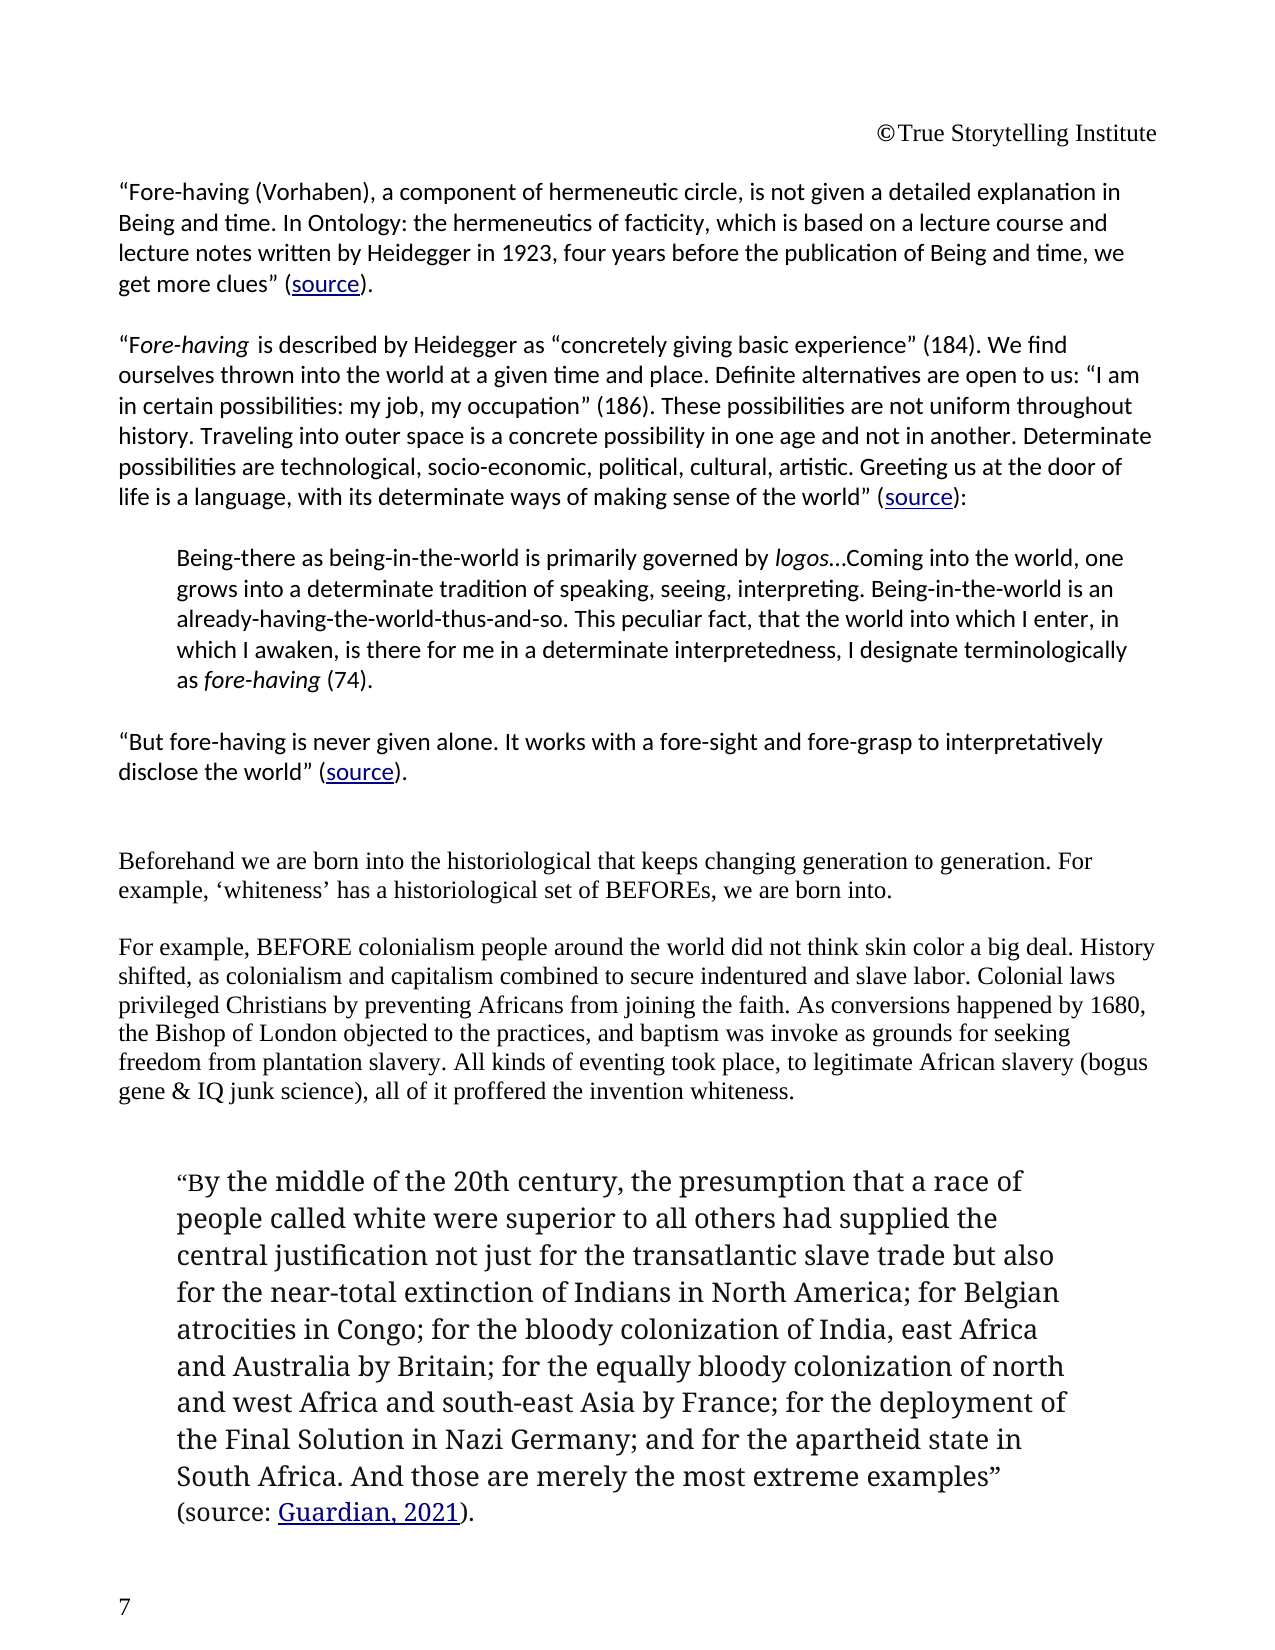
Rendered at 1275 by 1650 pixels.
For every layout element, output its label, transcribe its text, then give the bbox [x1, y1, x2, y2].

text Beforehand we are born into the historiological that keeps changing generation to generation. For example, ‘whiteness’ has a historiological set of BEFOREs, we are born into. [118, 846, 1157, 903]
text “Fore-having is described by Heidegger as “concretely giving basic experience” (184). We find ourselves thrown into the world at a given time and place. Definite alternatives are open to us: “I am in certain possibilities: my job, my occupation” (186). These possibilities are not uniform throughout history. Traveling into outer space is a concrete possibility in one age and not in another. Determinate possibilities are technological, socio-economic, political, cultural, artistic. Greeting us at the door of life is a language, with its determinate ways of making sense of the world” (source): [118, 329, 1157, 512]
text For example, BEFORE colonialism people around the world did not think skin color a big deal. History shifted, as colonialism and capitalism combined to secure indentured and slave labor. Colonial laws privileged Christians by preventing Africans from joining the faith. As conversions happened by 1680, the Bishop of London objected to the practices, and baptism was invoke as grounds for seeking freedom from plantation slavery. All kinds of eventing took place, to legitimate African slavery (bogus gene & IQ junk science), all of it proffered the invention whiteness. [118, 932, 1157, 1105]
text “By the middle of the 20th century, the presumption that a race of people called white were superior to all others had supplied the central justification not just for the transatlantic slave trade but also for the near-total extinction of Indians in North America; for Belgian atrocities in Congo; for the bloody colonization of India, east Africa and Australia by Britain; for the equally bloody colonization of north and west Africa and south-east Asia by France; for the deployment of the Final Solution in Nazi Germany; and for the apartheid state in South Africa. And those are merely the most extreme examples” (source: Guardian, 2021). [176, 1163, 1093, 1529]
text “Fore-having (Vorhaben), a component of hermeneutic circle, is not given a detailed explanation in Being and time. In Ontology: the hermeneutics of facticity, which is based on a lecture course and lecture notes written by Heidegger in 1923, four years before the publication of Being and time, we get more clues” (source). [118, 176, 1157, 298]
text Being-there as being-in-the-world is primarily governed by logos…Coming into the world, one grows into a determinate tradition of speaking, seeing, interpreting. Being-in-the-world is an already-having-the-world-thus-and-so. This peculiar fact, that the world into which I enter, in which I awaken, is there for me in a determinate interpretedness, I designate terminologically as fore-having (74). [373, 543, 1157, 695]
text “But fore-having is never given alone. It works with a fore-sight and fore-grasp to interpretatively disclose the world” (source). [408, 726, 1157, 787]
